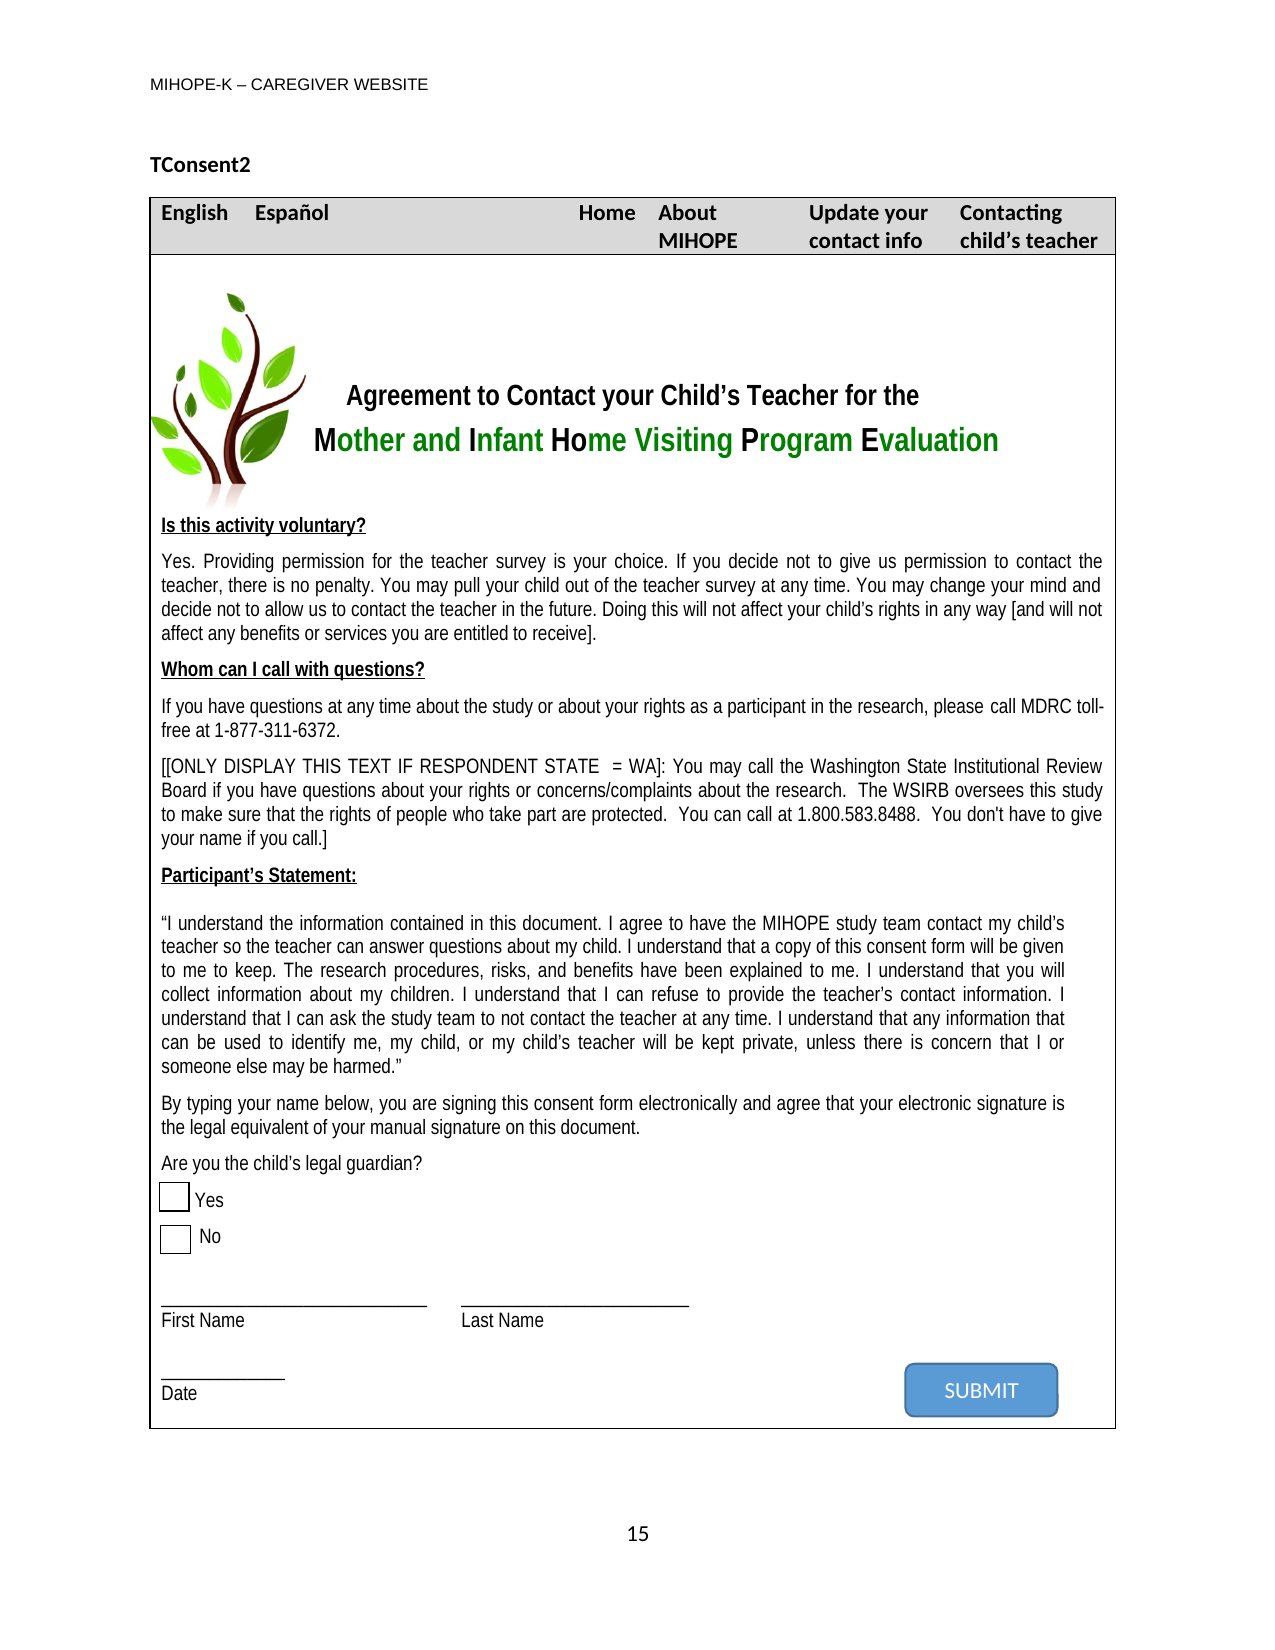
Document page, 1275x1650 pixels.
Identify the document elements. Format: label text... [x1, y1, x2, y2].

text TConsent2 [150, 150, 1125, 178]
table_cell Agreement to Contact your Child’s Teacher for the Is this activity voluntary? Yes. Providing permission for the teacher survey is your choice. If you decide not to give us permission to contact the teacher, there is no penalty. You may pull your child out of the teacher survey at any time. You may change your mind and decide not to allow us to contact the teacher in the future. Doing this will not affect your child’s rights in any way [and will not affect any benefits or services you are entitled to receive]. Whom can I call with questions? If you have questions at any time about the study or about your rights as a participant in the research, please call MDRC toll-free at 1-877-311-6372. [[ONLY DISPLAY THIS TEXT IF RESPONDENT STATE = WA]: You may call the Washington State Institutional Review Board if you have questions about your rights or concerns/complaints about the research. The WSIRB oversees this study to make sure that the rights of people who take part are protected. You can call at 1.800.583.8488. You don't have to give your name if you call.] Participant’s Statement: “I understand the information contained in this document. I agree to have the MIHOPE study team contact my child’s teacher so the teacher can answer questions about my child. I understand that a copy of this consent form will be given to me to keep. The research procedures, risks, and benefits have been explained to me. I understand that you will collect information about my children. I understand that I can refuse to provide the teacher’s contact information. I understand that I can ask the study team to not contact the teacher at any time. I understand that any information that can be used to identify me, my child, or my child’s teacher will be kept private, unless there is concern that I or someone else may be harmed.” By typing your name below, you are signing this consent form electronically and agree that your electronic signature is the legal equivalent of your manual signature on this document. Are you the child’s legal guardian? Yes No ____________________________ ________________________ First Name Last Name _____________ Date [151, 255, 1115, 1428]
table_header Update your contact info [798, 198, 949, 254]
table_header Home [347, 198, 647, 254]
table_header Español [244, 198, 347, 254]
table_header Contacting child’s teacher [949, 198, 1115, 254]
table_header About MIHOPE [647, 198, 798, 254]
table_header English [151, 198, 244, 254]
